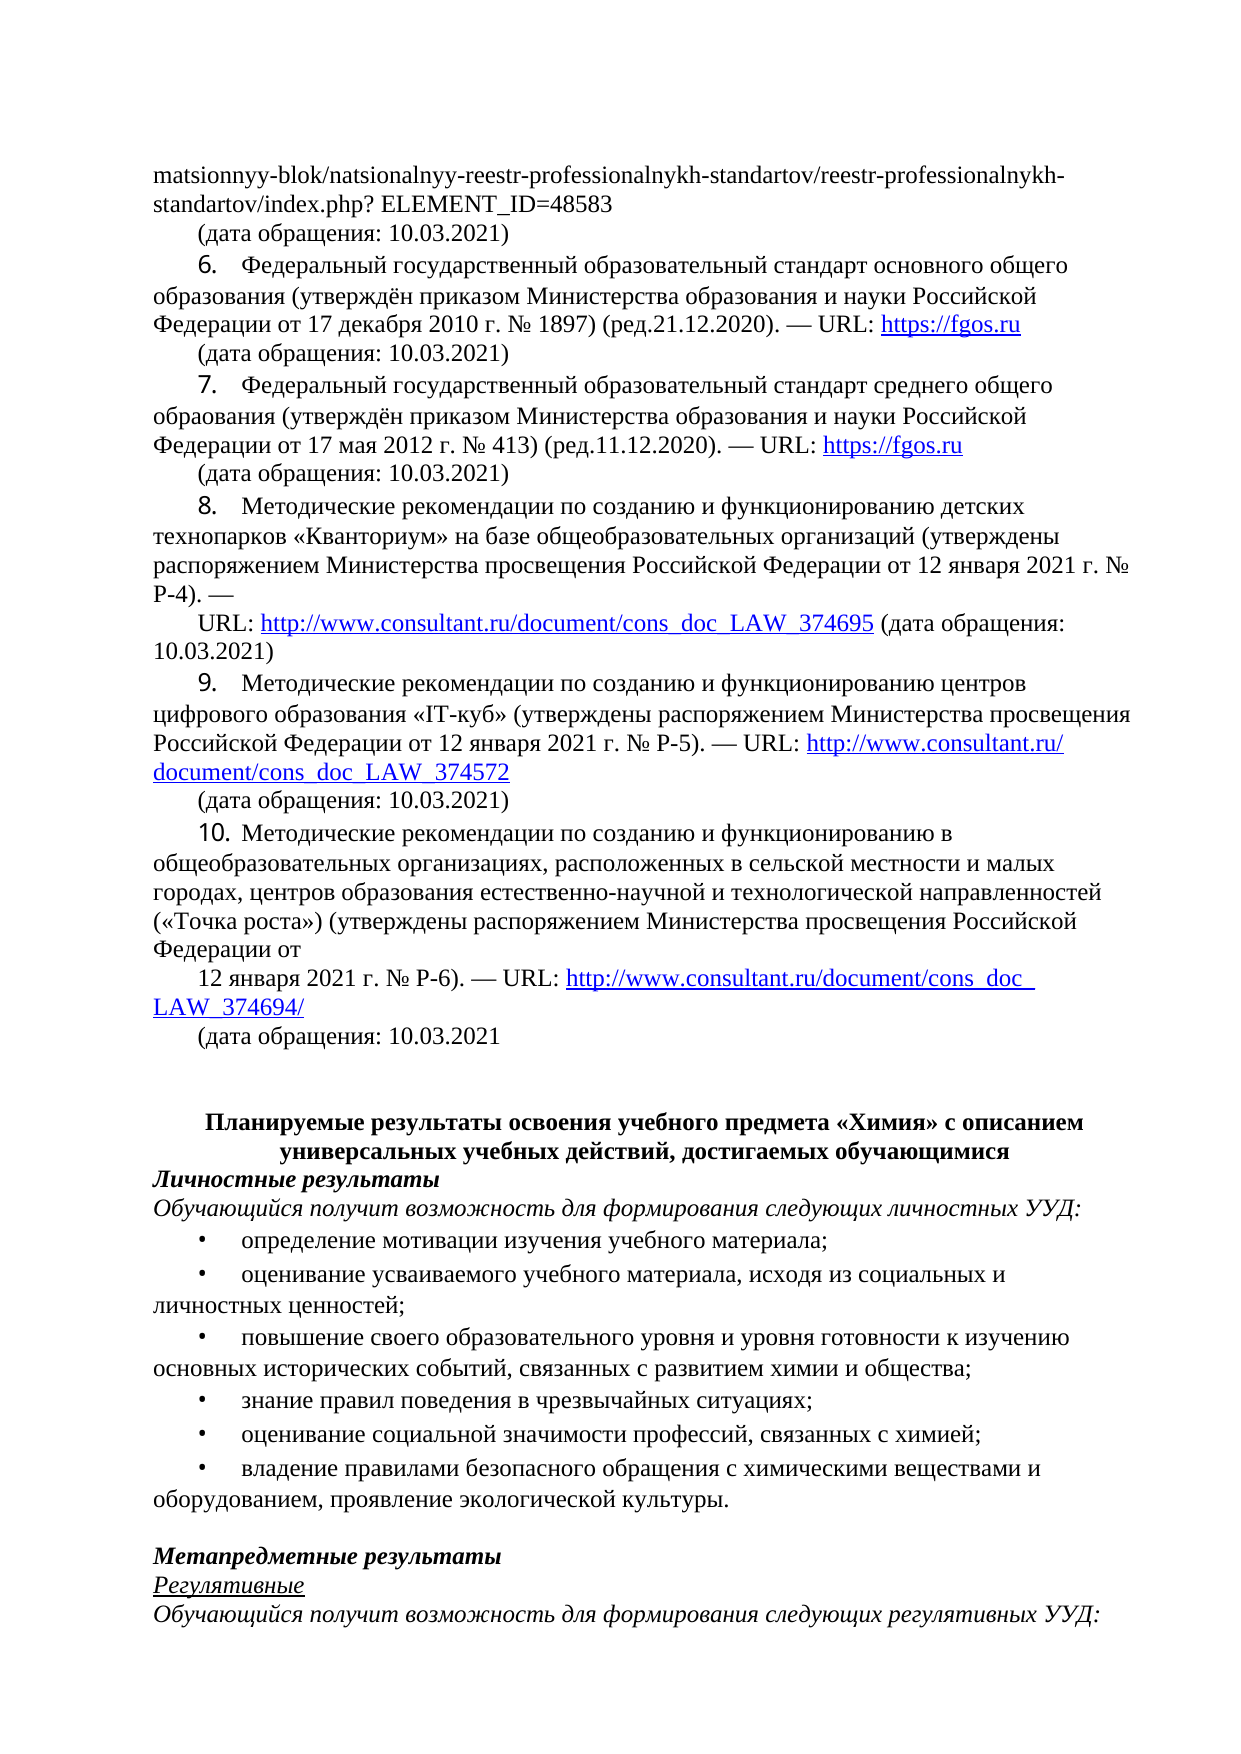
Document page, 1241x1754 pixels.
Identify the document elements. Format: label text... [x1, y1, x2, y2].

list оценивание усваиваемого учебного материала, исходя из социальных и личностных ценностей; [153, 1256, 1136, 1319]
list повышение своего образовательного уровня и уровня готовности к изучению основных исторических событий, связанных с развитием химии и общества; [153, 1319, 1136, 1382]
text 12 января 2021 г. № Р-6). — URL: http://www.consultant.ru/document/cons_doc_ LAW_374694/ [153, 963, 1136, 1021]
list знание правил поведения в чрезвычайных ситуациях; [153, 1382, 1136, 1416]
list определение мотивации изучения учебного материала; [153, 1222, 1136, 1256]
list Методические рекомендации по созданию и функционированию детских технопарков «Кванториум» на базе общеобразовательных организаций (утверждены распоряжением Министерства просвещения Российской Федерации от 12 января 2021 г. № Р-4). — [153, 487, 1136, 608]
text Планируемые результаты освоения учебного предмета «Химия» с описанием универсальных учебных действий, достигаемых обучающимися [153, 1107, 1136, 1164]
text URL: http://www.consultant.ru/document/cons_doc_LAW_374695 (дата обращения: 10.03.2021) [153, 608, 1136, 665]
list Федеральный государственный образовательный стандарт основного общего образования (утверждён приказом Министерства образования и науки Российской Федерации от 17 декабря 2010 г. № 1897) (ред.21.12.2020). — URL: https://fgos.ru [153, 247, 1136, 338]
text Метапредметные результаты [153, 1541, 1136, 1570]
list Методические рекомендации по созданию и функционированию в общеобразовательных организациях, расположенных в сельской местности и малых городах, центров образования естественно-научной и технологической направленностей («Точка роста») (утверждены распоряжением Министерства просвещения Российской Федерации от [153, 814, 1136, 963]
text Обучающийся получит возможность для формирования следующих личностных УУД: [153, 1193, 1136, 1222]
text Регулятивные [153, 1570, 1136, 1599]
text (дата обращения: 10.03.2021) [153, 338, 1136, 367]
list владение правилами безопасного обращения с химическими веществами и оборудованием, проявление экологической культуры. [153, 1450, 1136, 1513]
text Обучающийся получит возможность для формирования следующих регулятивных УУД: [153, 1599, 1136, 1628]
text (дата обращения: 10.03.2021) [153, 458, 1136, 487]
text (дата обращения: 10.03.2021) [153, 785, 1136, 814]
text (дата обращения: 10.03.2021 [153, 1021, 1136, 1049]
list Методические рекомендации по созданию и функционированию центров цифрового образования «IT-куб» (утверждены распоряжением Министерства просвещения Российской Федерации от 12 января 2021 г. № Р-5). — URL: http://www.consultant.ru/ document/cons_doc_LAW_374572 [153, 665, 1136, 785]
text (дата обращения: 10.03.2021) [153, 218, 1136, 247]
text Личностные результаты [153, 1164, 1136, 1193]
list Федеральный государственный образовательный стандарт среднего общего обраования (утверждён приказом Министерства образования и науки Российской Федерации от 17 мая 2012 г. № 413) (ред.11.12.2020). — URL: https://fgos.ru [153, 367, 1136, 458]
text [153, 160, 1136, 218]
list оценивание социальной значимости профессий, связанных с химией; [153, 1416, 1136, 1450]
